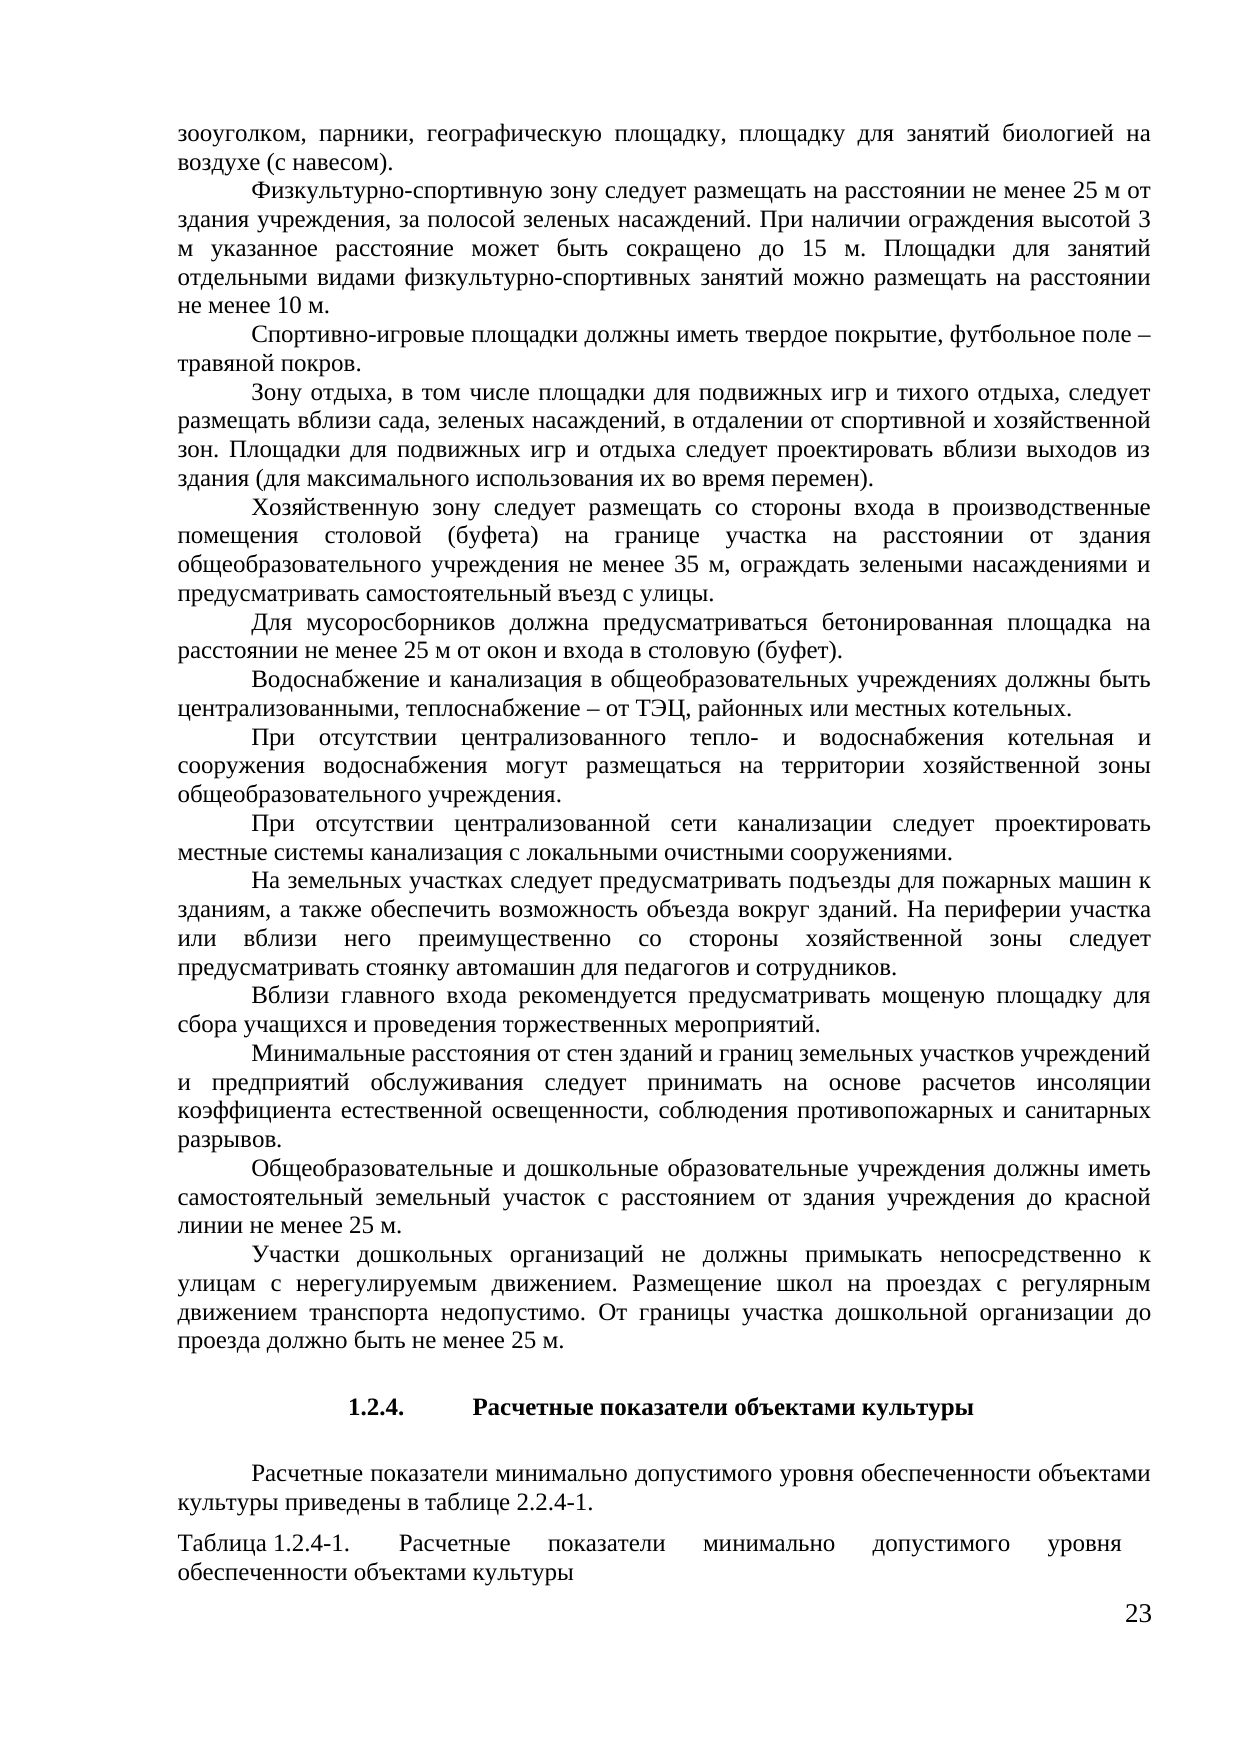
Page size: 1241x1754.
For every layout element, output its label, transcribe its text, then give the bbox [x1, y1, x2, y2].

text Спортивно-игровые площадки должны иметь твердое покрытие, футбольное поле – травяной покров. [177, 319, 1152, 377]
text Расчетные показатели минимально допустимого уровня обеспеченности объектами культуры приведены в таблице 2.2.4-1. [177, 1458, 1152, 1516]
text Водоснабжение и канализация в общеобразовательных учреждениях должны быть централизованными, теплоснабжение – от ТЭЦ, районных или местных котельных. [177, 664, 1152, 722]
text Вблизи главного входа рекомендуется предусматривать мощеную площадку для сбора учащихся и проведения торжественных мероприятий. [177, 981, 1152, 1038]
text Для мусоросборников должна предусматриваться бетонированная площадка на расстоянии не менее 25 м от окон и входа в столовую (буфет). [177, 607, 1152, 664]
text При отсутствии централизованного тепло- и водоснабжения котельная и сооружения водоснабжения могут размещаться на территории хозяйственной зоны общеобразовательного учреждения. [177, 722, 1152, 808]
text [177, 118, 1152, 176]
text Расчетные показатели объектами культуры [274, 1392, 1152, 1421]
text На земельных участках следует предусматривать подъезды для пожарных машин к зданиям, а также обеспечить возможность объезда вокруг зданий. На периферии участка или вблизи него преимущественно со стороны хозяйственной зоны следует предусматривать стоянку автомашин для педагогов и сотрудников. [177, 866, 1152, 981]
text Хозяйственную зону следует размещать со стороны входа в производственные помещения столовой (буфета) на границе участка на расстоянии от здания общеобразовательного учреждения не менее 35 м, ограждать зелеными насаждениями и предусматривать самостоятельный въезд с улицы. [177, 492, 1152, 607]
text Зону отдыха, в том числе площадки для подвижных игр и тихого отдыха, следует размещать вблизи сада, зеленых насаждений, в отдалении от спортивной и хозяйственной зон. Площадки для подвижных игр и отдыха следует проектировать вблизи выходов из здания (для максимального использования их во время перемен). [177, 377, 1152, 492]
text Физкультурно-спортивную зону следует размещать на расстоянии не менее 25 м от здания учреждения, за полосой зеленых насаждений. При наличии ограждения высотой 3 м указанное расстояние может быть сокращено до 15 м. Площадки для занятий отдельными видами физкультурно-спортивных занятий можно размещать на расстоянии не менее 10 м. [177, 176, 1152, 319]
text При отсутствии централизованной сети канализации следует проектировать местные системы канализация с локальными очистными сооружениями. [177, 808, 1152, 866]
text Минимальные расстояния от стен зданий и границ земельных участков учреждений и предприятий обслуживания следует принимать на основе расчетов инсоляции коэффициента естественной освещенности, соблюдения противопожарных и санитарных разрывов. [177, 1038, 1152, 1153]
text Расчетные показатели минимально допустимого уровня обеспеченности объектами культуры [177, 1528, 1122, 1586]
text Участки дошкольных организаций не должны примыкать непосредственно к улицам с нерегулируемым движением. Размещение школ на проездах с регулярным движением транспорта недопустимо. От границы участка дошкольной организации до проезда должно быть не менее 25 м. [177, 1239, 1152, 1354]
text Общеобразовательные и дошкольные образовательные учреждения должны иметь самостоятельный земельный участок с расстоянием от здания учреждения до красной линии не менее 25 м. [177, 1153, 1152, 1239]
